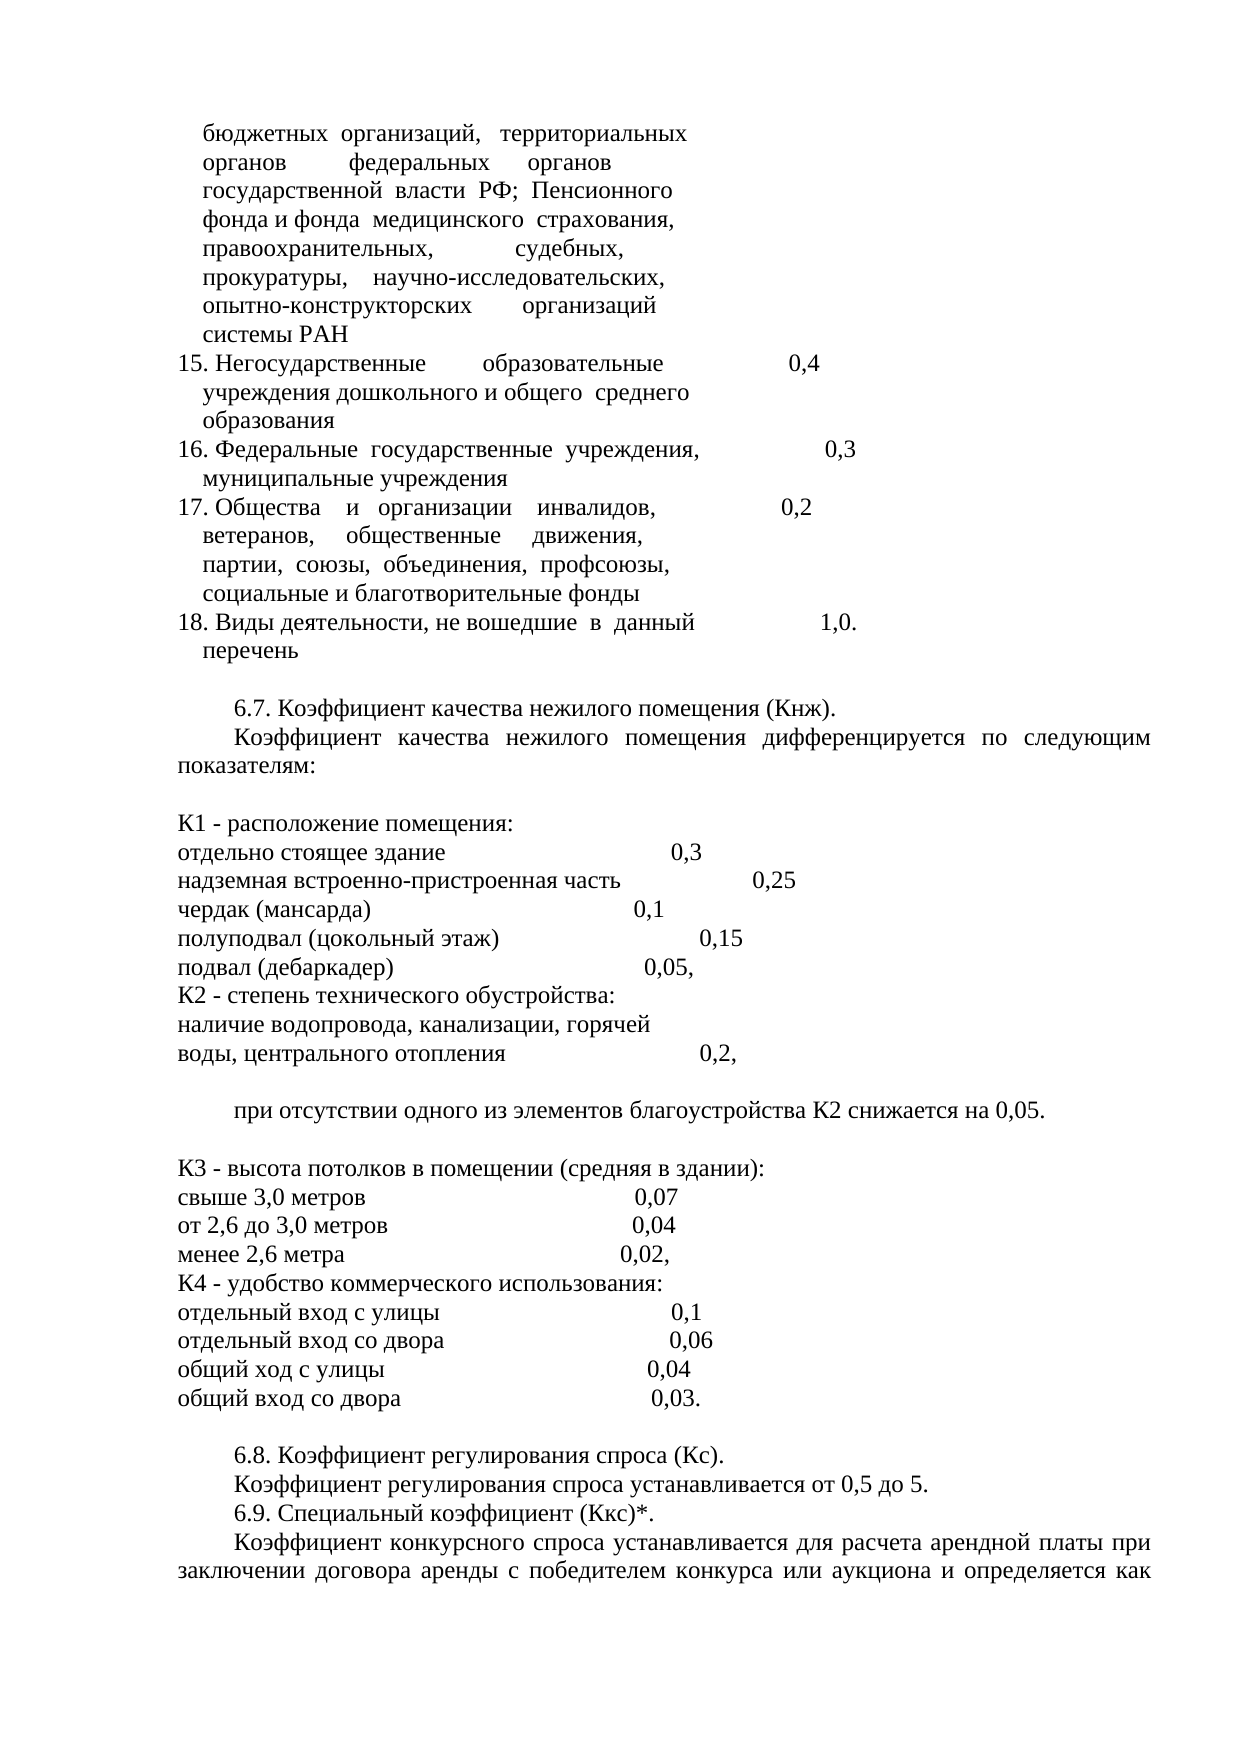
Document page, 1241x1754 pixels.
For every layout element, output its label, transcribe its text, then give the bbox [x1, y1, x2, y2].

text К1 - расположение помещения: [177, 808, 1152, 837]
text 16. Федеральные государственные учреждения, 0,3 [177, 434, 1152, 463]
text партии, союзы, объединения, профсоюзы, [177, 549, 1152, 578]
text 18. Виды деятельности, не вошедшие в данный 1,0. [177, 607, 1152, 636]
text общий ход с улицы 0,04 [177, 1354, 1152, 1383]
text учреждения дошкольного и общего среднего [177, 377, 1152, 406]
text наличие водопровода, канализации, горячей [177, 1009, 1152, 1038]
text прокуратуры, научно-исследовательских, [177, 262, 1152, 291]
text воды, центрального отопления 0,2, [177, 1038, 1152, 1067]
text подвал (дебаркадер) 0,05, [177, 952, 1152, 981]
text 17. Общества и организации инвалидов, 0,2 [177, 492, 1152, 521]
text системы РАН [177, 319, 1152, 348]
text надземная встроенно-пристроенная часть 0,25 [177, 866, 1152, 894]
text опытно-конструкторских организаций [177, 291, 1152, 319]
text образования [177, 406, 1152, 434]
text чердак (мансарда) 0,1 [177, 894, 1152, 923]
text полуподвал (цокольный этаж) 0,15 [177, 923, 1152, 952]
text К4 - удобство коммерческого использования: [177, 1268, 1152, 1297]
text общий вход со двора 0,03. [177, 1383, 1152, 1412]
text менее 0,02, [177, 1239, 1152, 1268]
text социальные и благотворительные фонды [177, 578, 1152, 607]
text Коэффициент качества нежилого помещения дифференцируется по следующим показателям: [177, 722, 1152, 779]
text перечень [177, 636, 1152, 664]
text муниципальные учреждения [177, 463, 1152, 492]
text 6.9. Специальный коэффициент (Ккс)*. [177, 1498, 1152, 1527]
text при отсутствии одного из элементов благоустройства К2 снижается на 0,05. [177, 1096, 1152, 1124]
text органов федеральных органов [177, 147, 1152, 176]
text фонда и фонда медицинского страхования, [177, 204, 1152, 233]
text 15. Негосударственные образовательные 0,4 [177, 348, 1152, 377]
text свыше 0,07 [177, 1182, 1152, 1211]
text 6.7. Коэффициент качества нежилого помещения (Кнж). [177, 693, 1152, 722]
text Коэффициент регулирования спроса устанавливается от 0,5 до 5. [177, 1469, 1152, 1498]
text бюджетных организаций, территориальных [177, 118, 1152, 147]
text отдельный вход с улицы 0,1 [177, 1297, 1152, 1326]
text отдельно стоящее здание 0,3 [177, 837, 1152, 866]
text ветеранов, общественные движения, [177, 521, 1152, 549]
text К3 - высота потолков в помещении (средняя в здании): [177, 1153, 1152, 1182]
text отдельный вход со двора 0,06 [177, 1326, 1152, 1354]
text К2 - степень технического обустройства: [177, 981, 1152, 1009]
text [177, 1527, 1152, 1584]
text 6.8. Коэффициент регулирования спроса (Кс). [177, 1441, 1152, 1469]
text от 2,6 до 0,04 [177, 1211, 1152, 1239]
text государственной власти РФ; Пенсионного [177, 176, 1152, 204]
text правоохранительных, судебных, [177, 233, 1152, 262]
